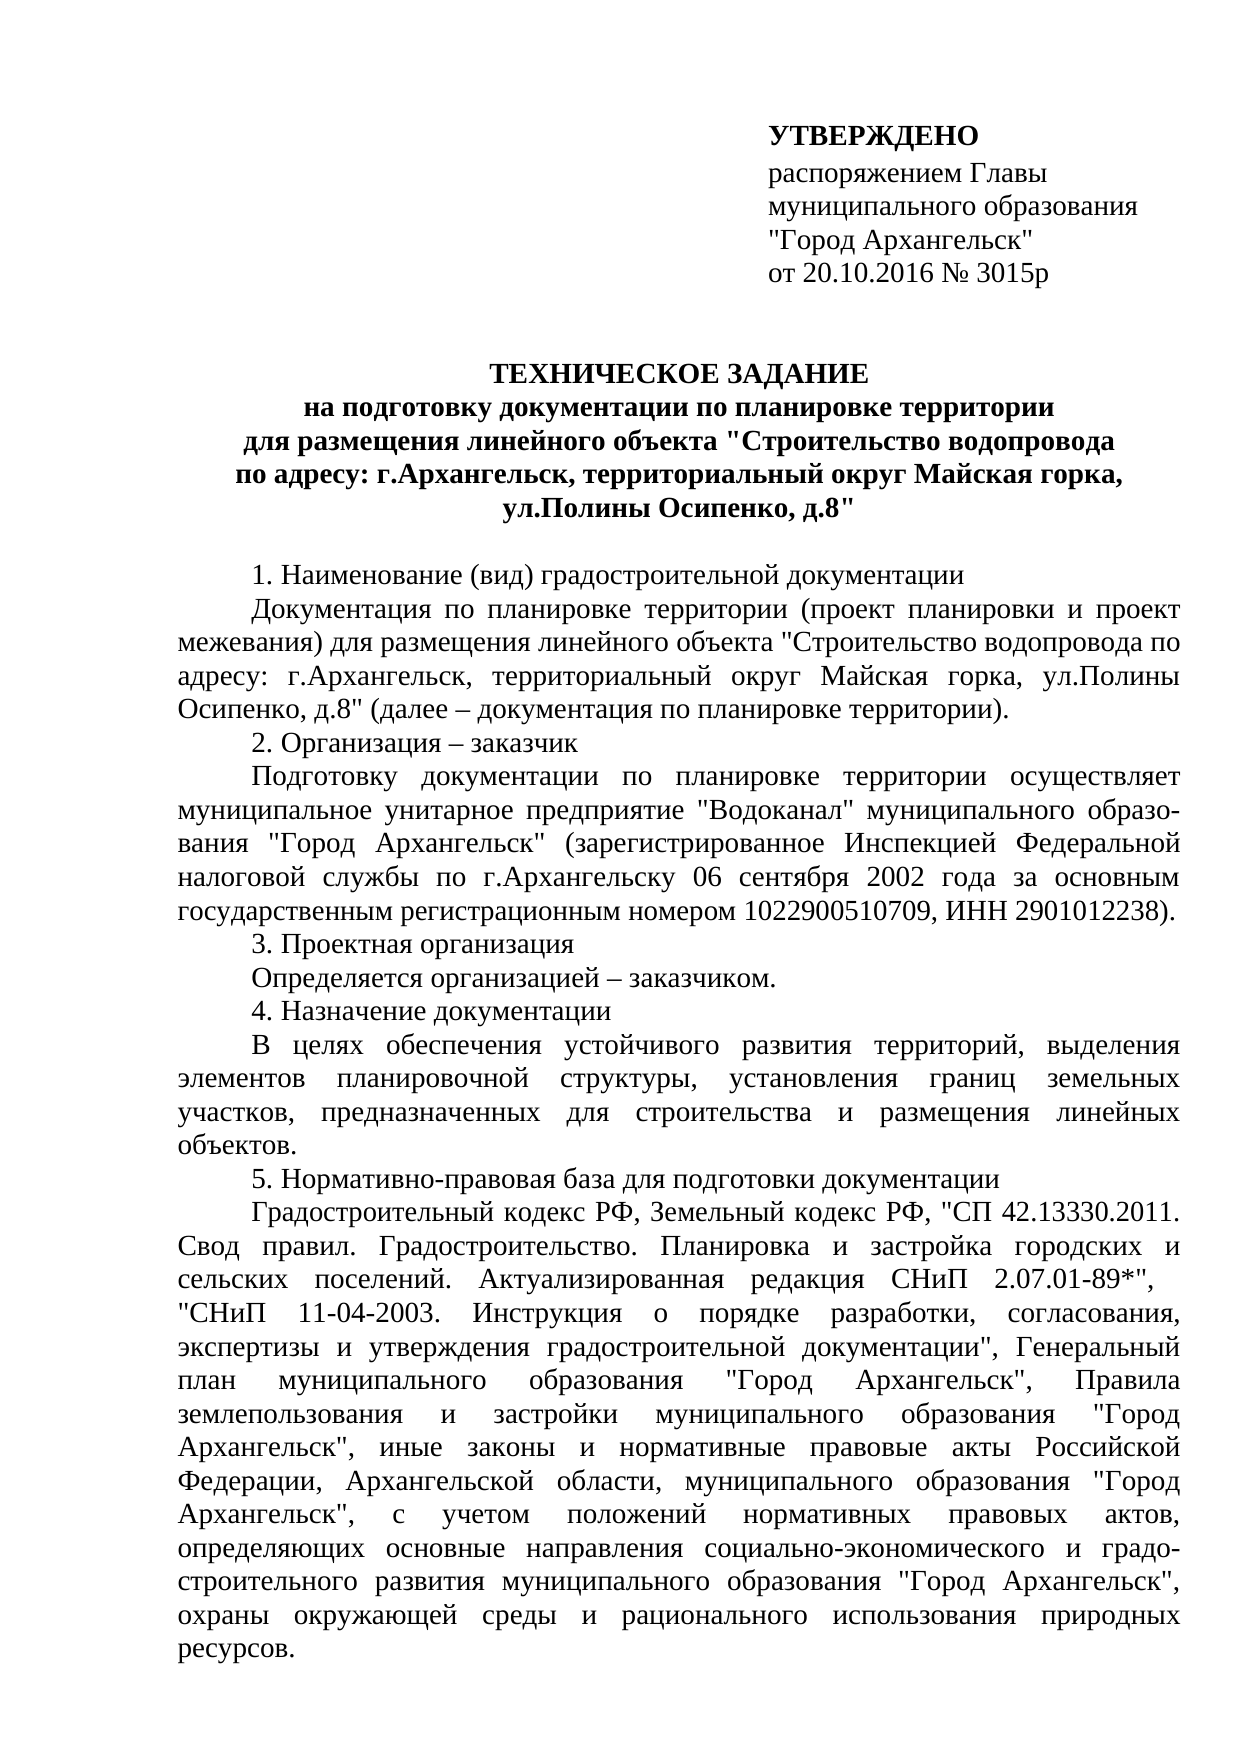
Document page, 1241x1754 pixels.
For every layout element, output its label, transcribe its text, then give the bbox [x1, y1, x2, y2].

text Подготовку документации по планировке территории осуществляет муниципальное унитарное предприятие "Водоканал" муниципального образо-вания "Город Архангельск" (зарегистрированное Инспекцией Федеральной налоговой службы по г.Архангельску 06 сентября 2002 года за основным государственным регистрационным номером 1022900510709, ИНН 2901012238). [177, 758, 1181, 926]
list Нормативно-правовая база для подготовки документации [177, 1161, 1181, 1194]
text по адресу: г.Архангельск, территориальный округ Майская горка, ул.Полины Осипенко, д.8" [177, 457, 1181, 524]
list Проектная организация [177, 926, 1181, 960]
list Назначение документации [177, 993, 1181, 1027]
text В целях обеспечения устойчивого развития территорий, выделения элементов планировочной структуры, установления границ земельных участков, предназначенных для строительства и размещения линейных объектов. [177, 1027, 1181, 1161]
text Определяется организацией – заказчиком. [177, 960, 1181, 993]
text для размещения линейного объекта "Строительство водопровода [177, 423, 1181, 457]
text Градостроительный кодекс РФ, Земельный кодекс РФ, "СП 42.13330.2011. Свод правил. Градостроительство. Планировка и застройка городских и сельских поселений. Актуализированная редакция СНиП 2.07.01-89*", "СНиП 11-04-2003. Инструкция о порядке разработки, согласования, экспертизы и утверждения градостроительной документации", Генеральный план муниципального образования "Город Архангельск", Правила землепользования и застройки муниципального образования "Город Архангельск", иные законы и нормативные правовые акты Российской Федерации, Архангельской области, муниципального образования "Город Архангельск", с учетом положений нормативных правовых актов, определяющих основные направления социально-экономического и градо-строительного развития муниципального образования "Город Архангельск", охраны окружающей среды и рационального использования природных ресурсов. [177, 1194, 1181, 1664]
text на подготовку документации по планировке территории [177, 389, 1181, 423]
text Документация по планировке территории (проект планировки и проект межевания) для размещения линейного объекта "Строительство водопровода по адресу: г.Архангельск, территориальный округ Майская горка, ул.Полины Осипенко, д.8" (далее – документация по планировке территории). [177, 591, 1181, 725]
table_header УТВЕРЖДЕНО [757, 118, 1181, 155]
list Наименование (вид) градостроительной документации [177, 557, 1181, 591]
list Организация – заказчик [177, 725, 1181, 758]
text ТЕХНИЧЕСКОЕ ЗАДАНИЕ [177, 356, 1181, 389]
table_cell распоряжением Главы муниципального образования "Город Архангельск" от 20.10.2016 № 3015р [757, 155, 1181, 322]
